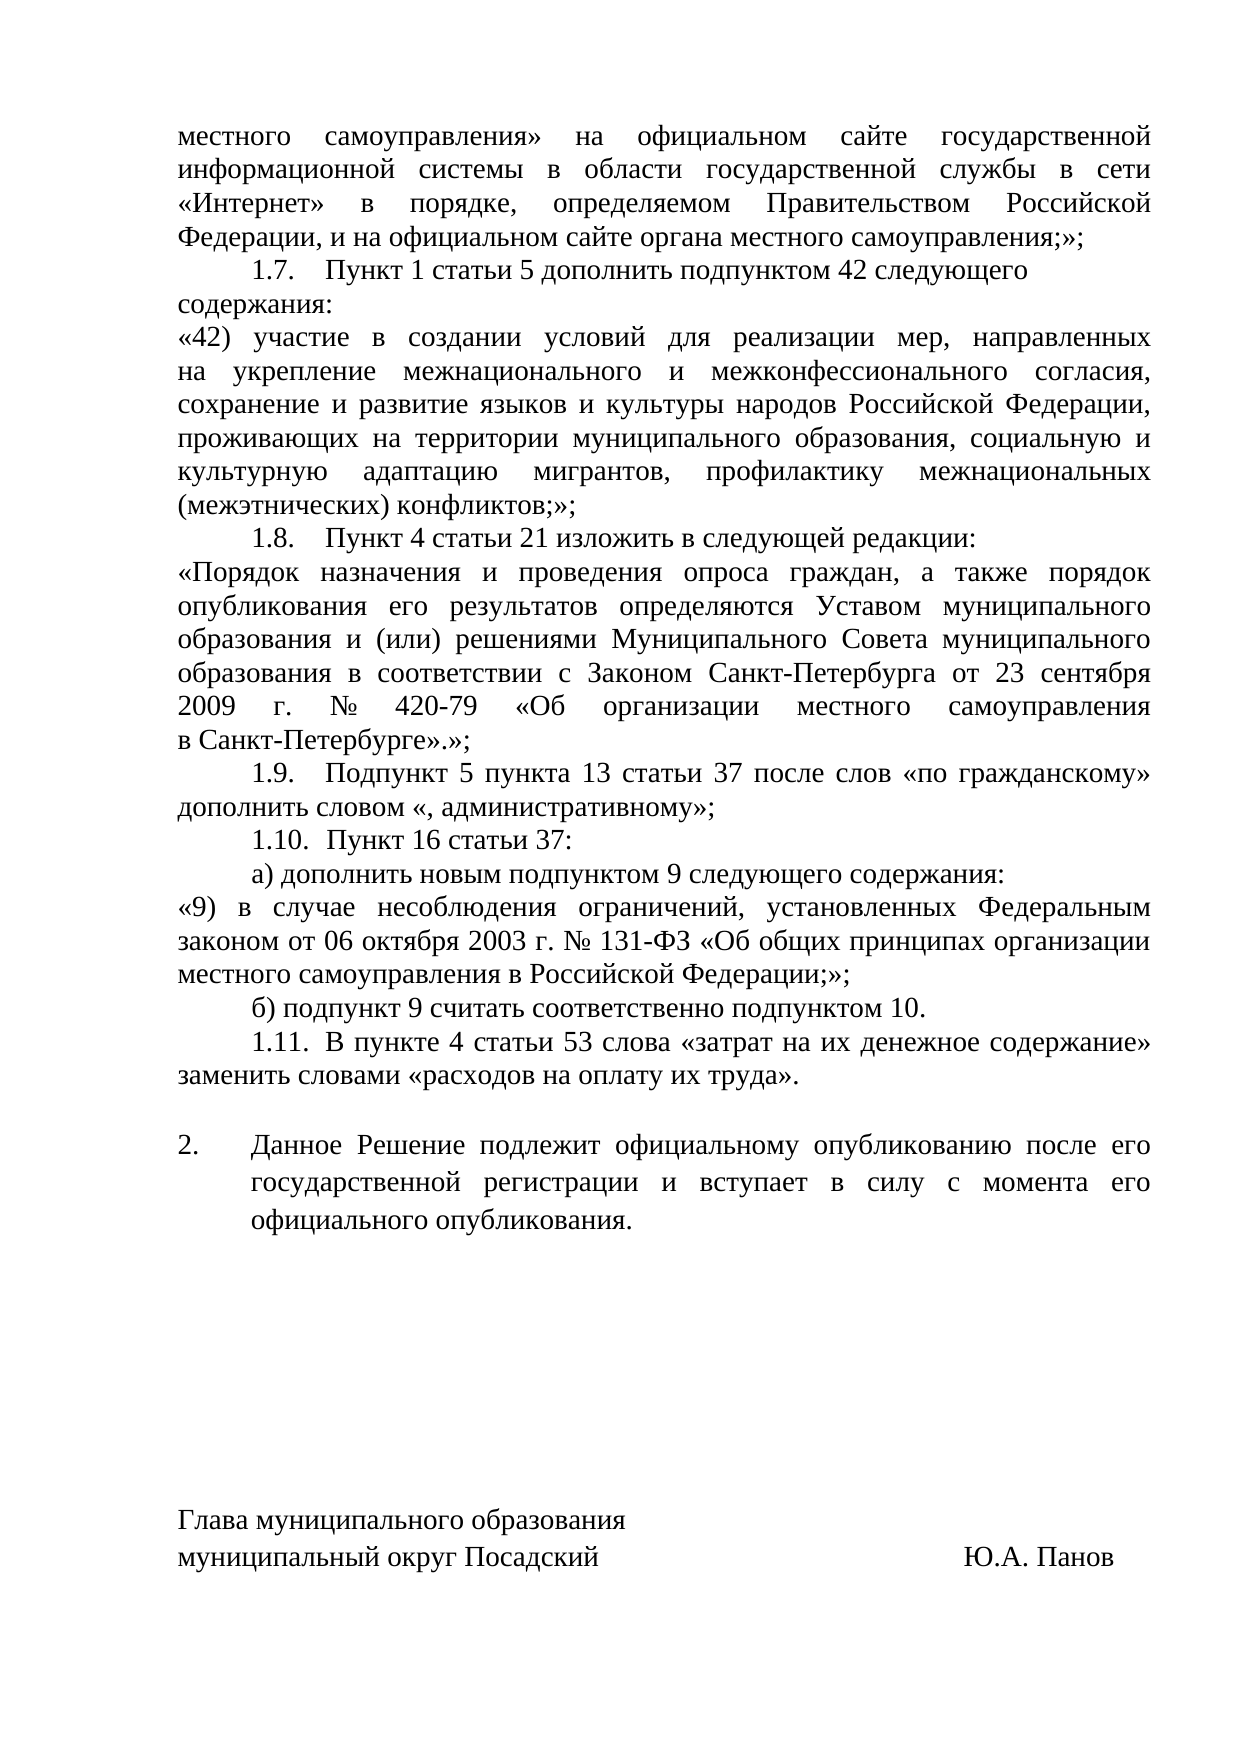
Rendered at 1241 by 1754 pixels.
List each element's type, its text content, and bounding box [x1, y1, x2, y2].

text а) дополнить новым подпунктом 9 следующего содержания: [251, 856, 1152, 889]
list Подпункт 5 пункта 13 статьи 37 после слов «по гражданскому» дополнить словом «, административному»; [177, 755, 1152, 822]
text Глава муниципального образования [177, 1499, 1152, 1537]
list Пункт 4 статьи 21 изложить в следующей редакции: [177, 521, 1152, 554]
text б) подпункт 9 считать соответственно подпунктом 10. [177, 990, 1152, 1024]
text «Порядок назначения и проведения опроса граждан, а также порядок опубликования его результатов определяются Уставом муниципального образования и (или) решениями Муниципального Совета муниципального образования в соответствии с Законом Санкт-Петербурга от 23 сентября 2009 г. № 420-79 «Об организации местного самоуправления в Санкт-Петербурге».»; [177, 554, 1152, 755]
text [177, 118, 1152, 252]
list Пункт 16 статьи 37: [251, 822, 1152, 856]
text «42) участие в создании условий для реализации мер, направленных на укрепление межнационального и межконфессионального согласия, сохранение и развитие языков и культуры народов Российской Федерации, проживающих на территории муниципального образования, социальную и культурную адаптацию мигрантов, профилактику межнациональных (межэтнических) конфликтов;»; [177, 319, 1152, 521]
list Данное Решение подлежит официальному опубликованию после его государственной регистрации и вступает в силу с момента его официального опубликования. [177, 1124, 1152, 1237]
list В пункте 4 статьи 53 слова «затрат на их денежное содержание» заменить словами «расходов на оплату их труда». [177, 1024, 1152, 1091]
list Пункт 1 статьи 5 дополнить подпунктом 42 следующего содержания: [177, 252, 1152, 319]
text муниципальный округ Посадский Ю.А. Панов [177, 1537, 1152, 1574]
text «9) в случае несоблюдения ограничений, установленных Федеральным законом от 06 октября 2003 г. № 131-ФЗ «Об общих принципах организации местного самоуправления в Российской Федерации;»; [177, 889, 1152, 990]
